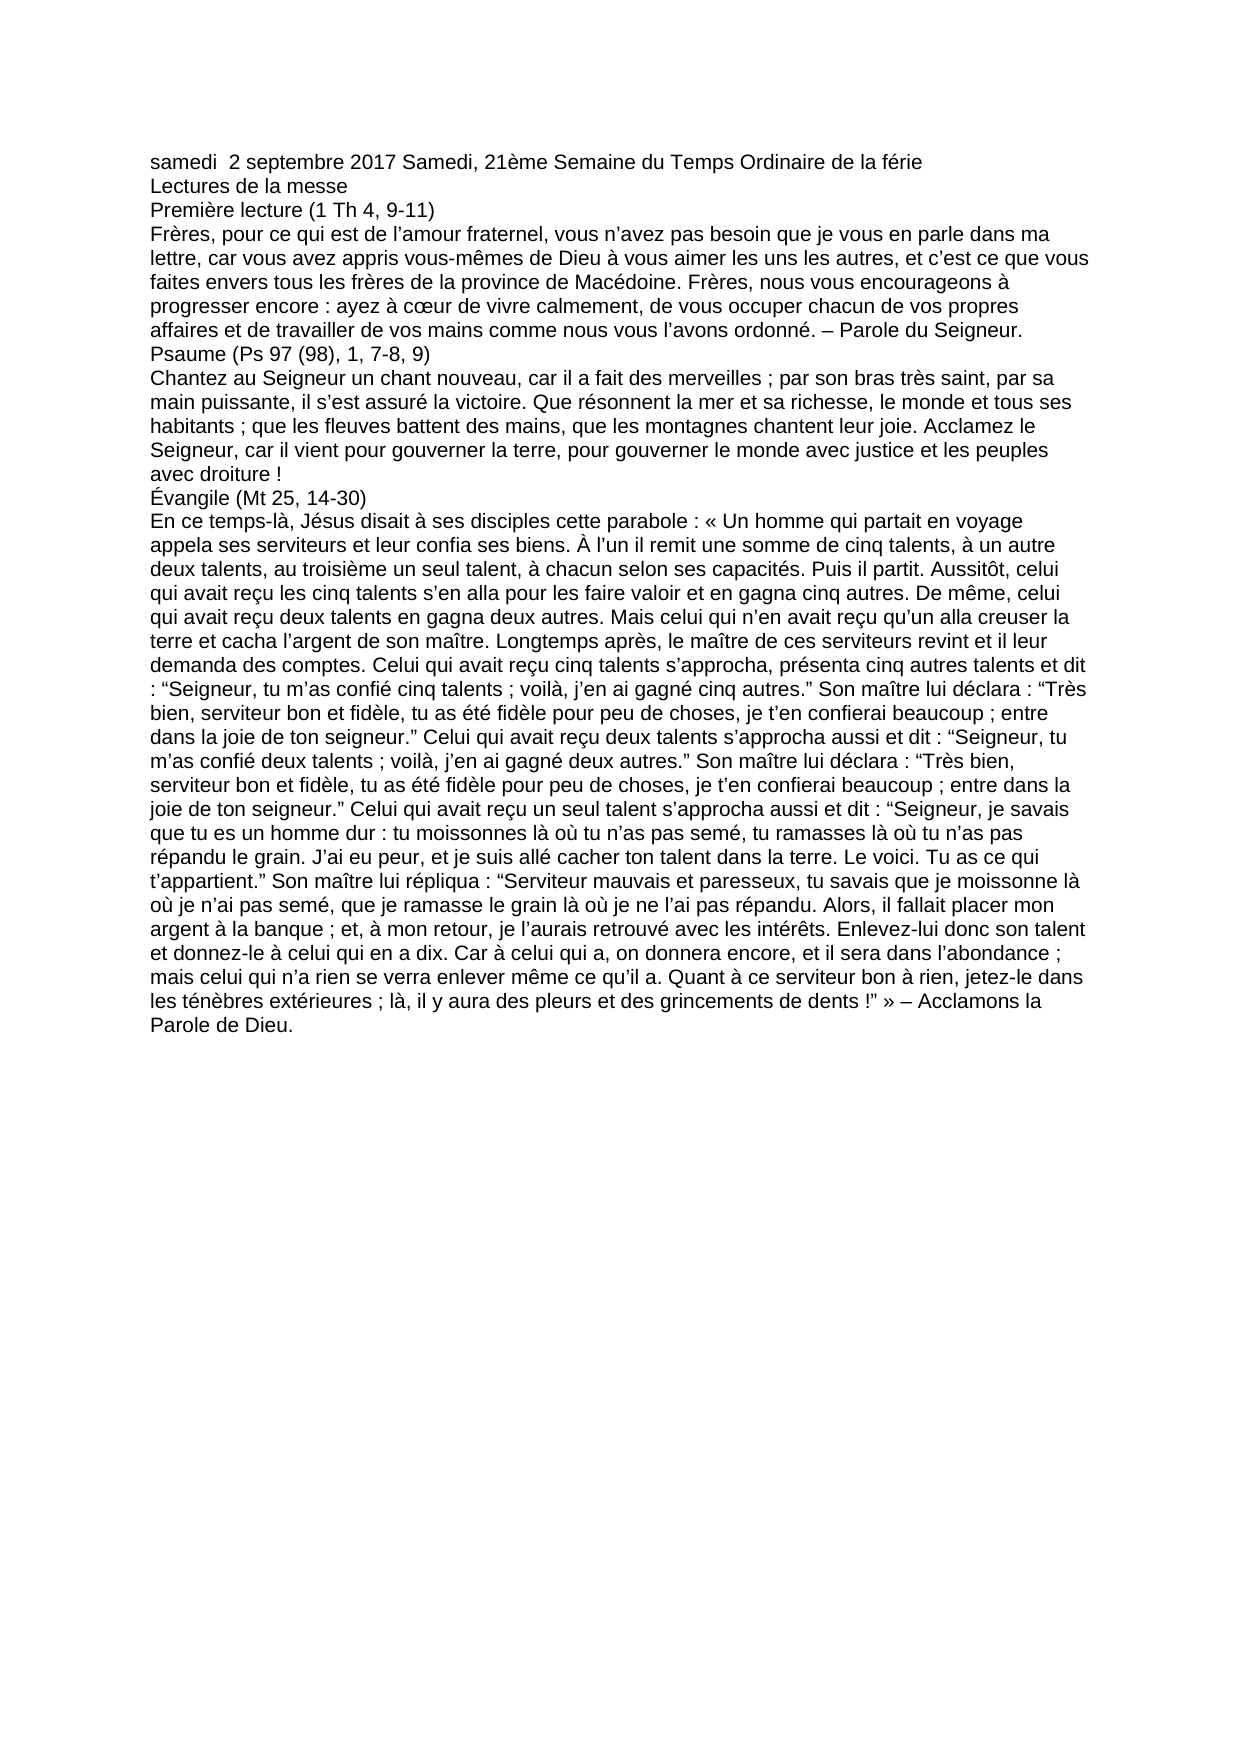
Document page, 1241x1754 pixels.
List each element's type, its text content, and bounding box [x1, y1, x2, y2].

text Chantez au Seigneur un chant nouveau, car il a fait des merveilles ; par son bras très saint, par sa main puissante, il s’est assuré la victoire. Que résonnent la mer et sa richesse, le monde et tous ses habitants ; que les fleuves battent des mains, que les montagnes chantent leur joie. Acclamez le Seigneur, car il vient pour gouverner la terre, pour gouverner le monde avec justice et les peuples avec droiture ! [150, 366, 1090, 485]
text Frères, pour ce qui est de l’amour fraternel, vous n’avez pas besoin que je vous en parle dans ma lettre, car vous avez appris vous-mêmes de Dieu à vous aimer les uns les autres, et c’est ce que vous faites envers tous les frères de la province de Macédoine. Frères, nous vous encourageons à progresser encore : ayez à cœur de vivre calmement, de vous occuper chacun de vos propres affaires et de travailler de vos mains comme nous vous l’avons ordonné. – Parole du Seigneur. [150, 222, 1090, 342]
text En ce temps-là, Jésus disait à ses disciples cette parabole : « Un homme qui partait en voyage appela ses serviteurs et leur confia ses biens. À l’un il remit une somme de cinq talents, à un autre deux talents, au troisième un seul talent, à chacun selon ses capacités. Puis il partit. Aussitôt, celui qui avait reçu les cinq talents s’en alla pour les faire valoir et en gagna cinq autres. De même, celui qui avait reçu deux talents en gagna deux autres. Mais celui qui n’en avait reçu qu’un alla creuser la terre et cacha l’argent de son maître. Longtemps après, le maître de ces serviteurs revint et il leur demanda des comptes. Celui qui avait reçu cinq talents s’approcha, présenta cinq autres talents et dit : “Seigneur, tu m’as confié cinq talents ; voilà, j’en ai gagné cinq autres.” Son maître lui déclara : “Très bien, serviteur bon et fidèle, tu as été fidèle pour peu de choses, je t’en confierai beaucoup ; entre dans la joie de ton seigneur.” Celui qui avait reçu deux talents s’approcha aussi et dit : “Seigneur, tu m’as confié deux talents ; voilà, j’en ai gagné deux autres.” Son maître lui déclara : “Très bien, serviteur bon et fidèle, tu as été fidèle pour peu de choses, je t’en confierai beaucoup ; entre dans la joie de ton seigneur.” Celui qui avait reçu un seul talent s’approcha aussi et dit : “Seigneur, je savais que tu es un homme dur : tu moissonnes là où tu n’as pas semé, tu ramasses là où tu n’as pas répandu le grain. J’ai eu peur, et je suis allé cacher ton talent dans la terre. Le voici. Tu as ce qui t’appartient.” Son maître lui répliqua : “Serviteur mauvais et paresseux, tu savais que je moissonne là où je n’ai pas semé, que je ramasse le grain là où je ne l’ai pas répandu. Alors, il fallait placer mon argent à la banque ; et, à mon retour, je l’aurais retrouvé avec les intérêts. Enlevez-lui donc son talent et donnez-le à celui qui en a dix. Car à celui qui a, on donnera encore, et il sera dans l’abondance ; mais celui qui n’a rien se verra enlever même ce qu’il a. Quant à ce serviteur bon à rien, jetez-le dans les ténèbres extérieures ; là, il y aura des pleurs et des grincements de dents !” » – Acclamons la Parole de Dieu. [150, 509, 1090, 1036]
